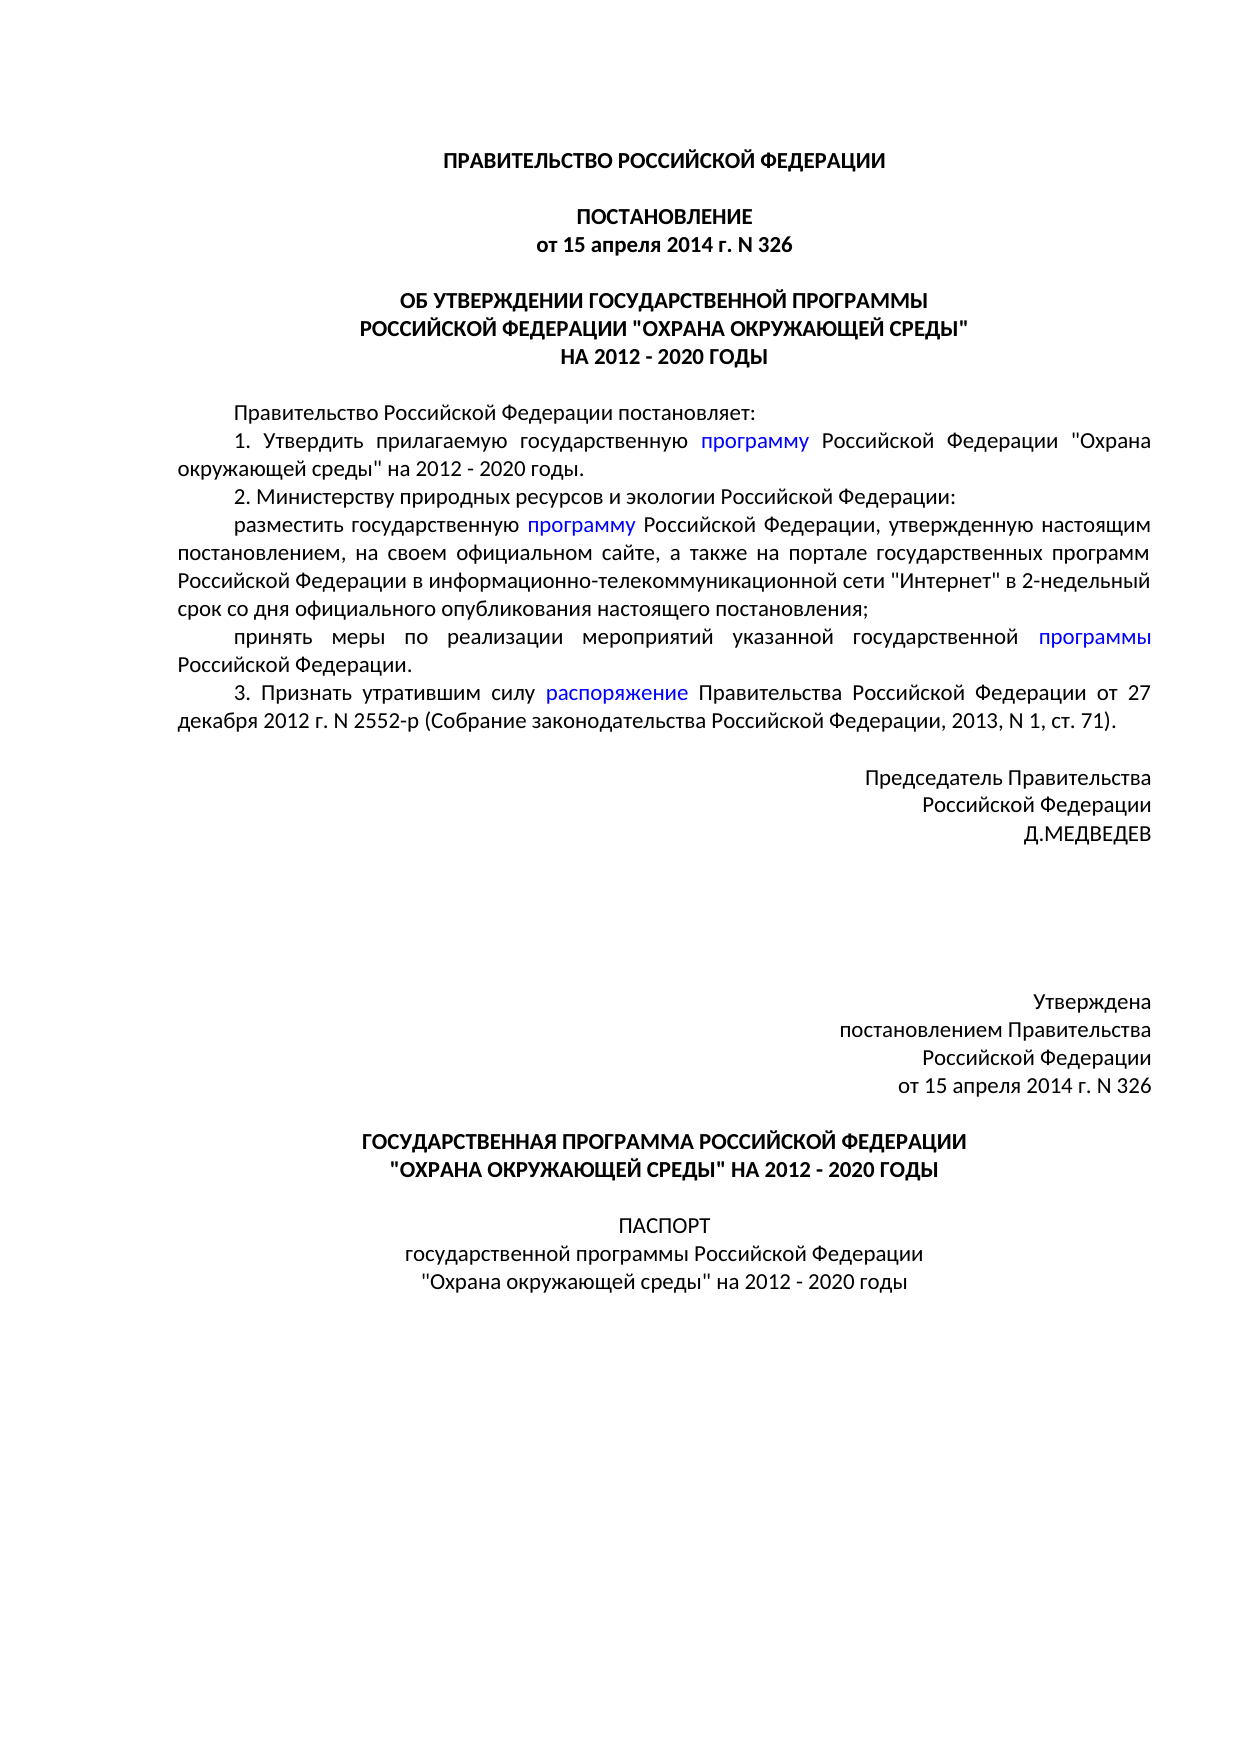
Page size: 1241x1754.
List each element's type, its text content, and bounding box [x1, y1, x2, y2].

text Российской Федерации [177, 1043, 1152, 1071]
text 2. Министерству природных ресурсов и экологии Российской Федерации: [177, 482, 1152, 510]
text "ОХРАНА ОКРУЖАЮЩЕЙ СРЕДЫ" НА 2012 - 2020 ГОДЫ [177, 1155, 1152, 1183]
text РОССИЙСКОЙ ФЕДЕРАЦИИ "ОХРАНА ОКРУЖАЮЩЕЙ СРЕДЫ" [177, 314, 1152, 342]
text Российской Федерации [177, 791, 1152, 819]
text Правительство Российской Федерации постановляет: [177, 398, 1152, 426]
text 3. Признать утратившим силу распоряжение Правительства Российской Федерации от 27 декабря 2012 г. N 2552-р (Собрание законодательства Российской Федерации, 2013, N 1, ст. 71). [177, 678, 1152, 734]
text от 15 апреля 2014 г. N 326 [177, 1071, 1152, 1099]
text Д.МЕДВЕДЕВ [177, 819, 1152, 847]
text 1. Утвердить прилагаемую государственную программу Российской Федерации "Охрана окружающей среды" на 2012 - 2020 годы. [177, 426, 1152, 482]
text государственной программы Российской Федерации [177, 1239, 1152, 1267]
text ПРАВИТЕЛЬСТВО РОССИЙСКОЙ ФЕДЕРАЦИИ [177, 146, 1152, 174]
text ОБ УТВЕРЖДЕНИИ ГОСУДАРСТВЕННОЙ ПРОГРАММЫ [177, 286, 1152, 314]
text ПАСПОРТ [177, 1211, 1152, 1239]
text ПОСТАНОВЛЕНИЕ [177, 202, 1152, 230]
text Председатель Правительства [177, 763, 1152, 791]
text НА 2012 - 2020 ГОДЫ [177, 342, 1152, 370]
text разместить государственную программу Российской Федерации, утвержденную настоящим постановлением, на своем официальном сайте, а также на портале государственных программ Российской Федерации в информационно-телекоммуникационной сети "Интернет" в 2-недельный срок со дня официального опубликования настоящего постановления; [177, 510, 1152, 622]
text "Охрана окружающей среды" на 2012 - 2020 годы [177, 1267, 1152, 1295]
text постановлением Правительства [177, 1015, 1152, 1043]
text ГОСУДАРСТВЕННАЯ ПРОГРАММА РОССИЙСКОЙ ФЕДЕРАЦИИ [177, 1127, 1152, 1155]
text Утверждена [177, 987, 1152, 1015]
text от 15 апреля 2014 г. N 326 [177, 230, 1152, 258]
text принять меры по реализации мероприятий указанной государственной программы Российской Федерации. [177, 622, 1152, 678]
